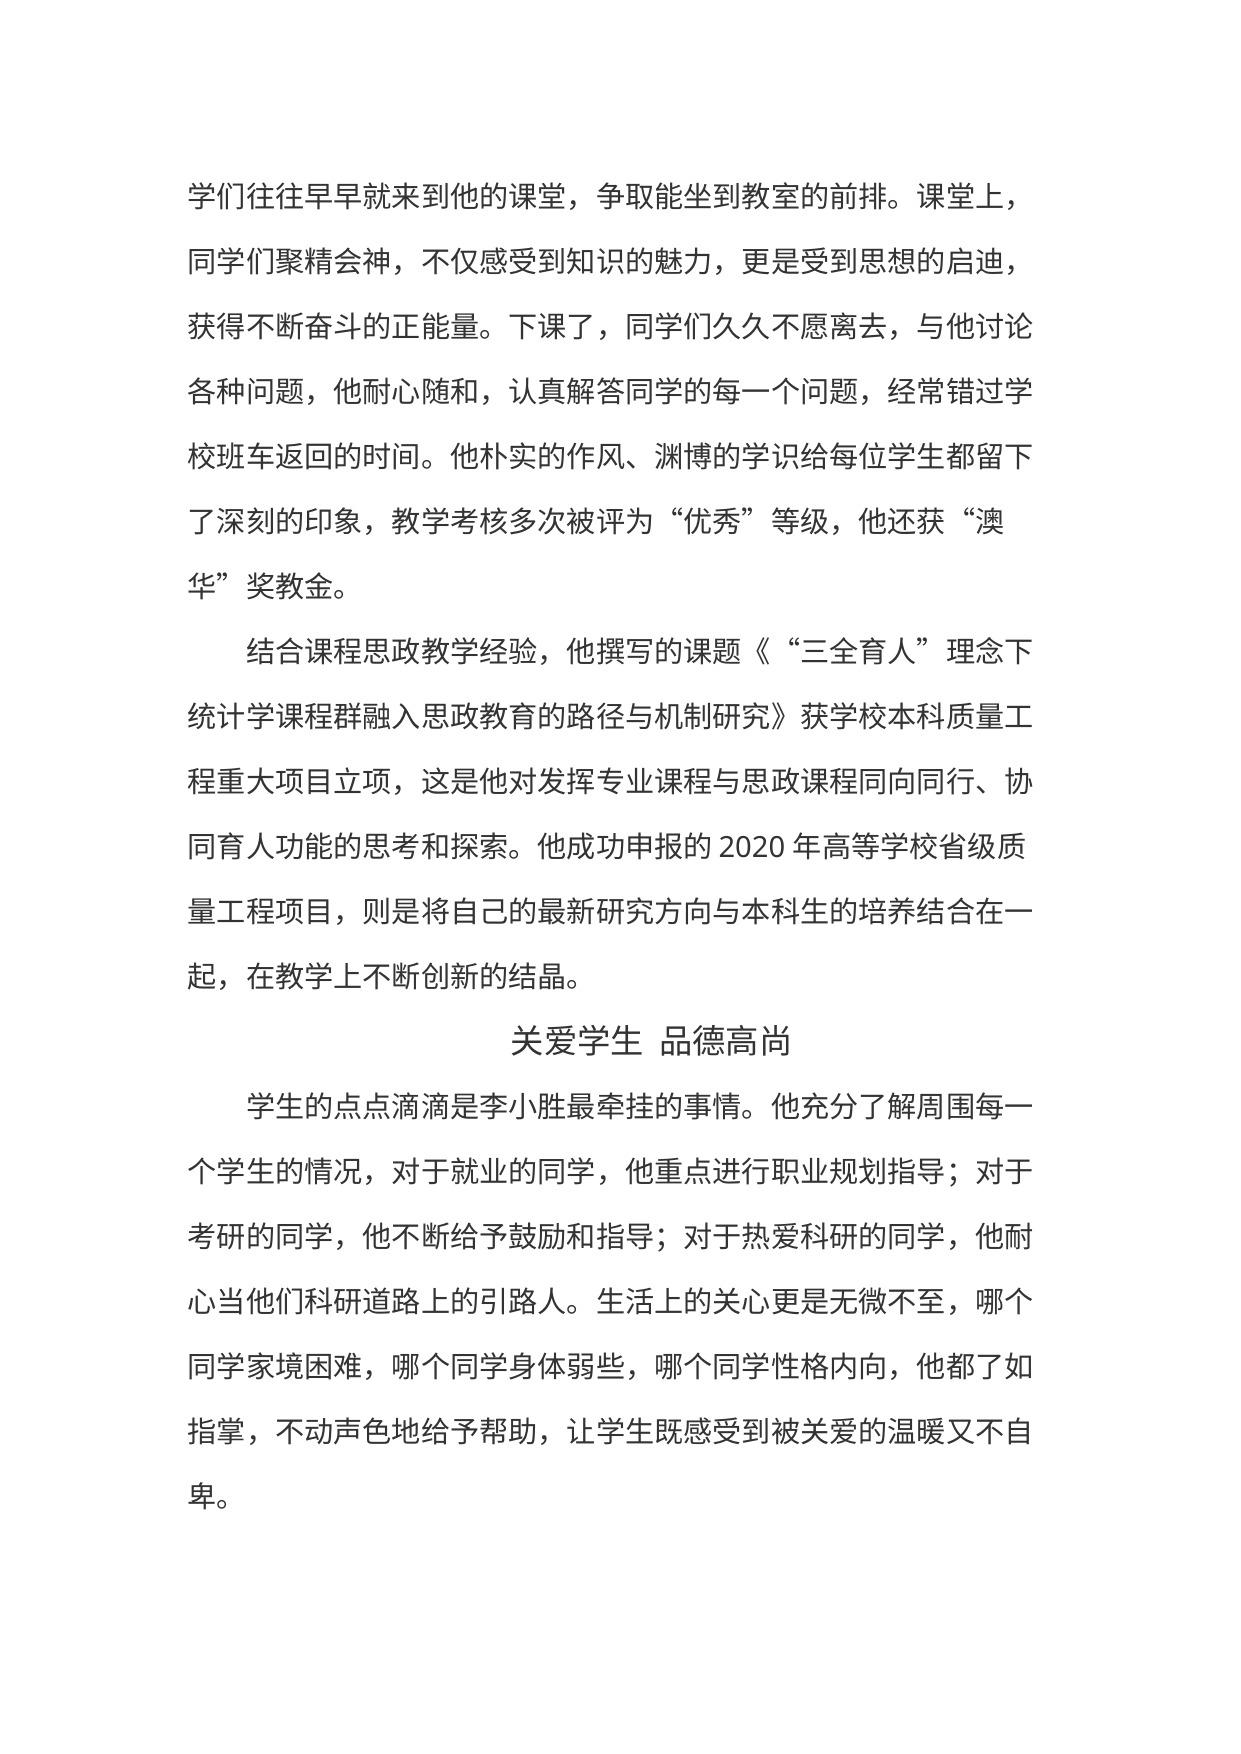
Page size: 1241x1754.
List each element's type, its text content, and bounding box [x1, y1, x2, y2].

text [187, 162, 1053, 617]
text 结合课程思政教学经验，他撰写的课题《“三全育人”理念下统计学课程群融入思政教育的路径与机制研究》获学校本科质量工程重大项目立项，这是他对发挥专业课程与思政课程同向同行、协同育人功能的思考和探索。他成功申报的2020 年高等学校省级质量工程项目，则是将自己的最新研究方向与本科生的培养结合在一起，在教学上不断创新的结晶。 [187, 617, 1053, 1007]
subtitle 关爱学生 品德高尚 [187, 1007, 1053, 1072]
text 学生的点点滴滴是李小胜最牵挂的事情。他充分了解周围每一个学生的情况，对于就业的同学，他重点进行职业规划指导；对于考研的同学，他不断给予鼓励和指导；对于热爱科研的同学，他耐心当他们科研道路上的引路人。生活上的关心更是无微不至，哪个同学家境困难，哪个同学身体弱些，哪个同学性格内向，他都了如指掌，不动声色地给予帮助，让学生既感受到被关爱的温暖又不自卑。 [187, 1072, 1053, 1527]
